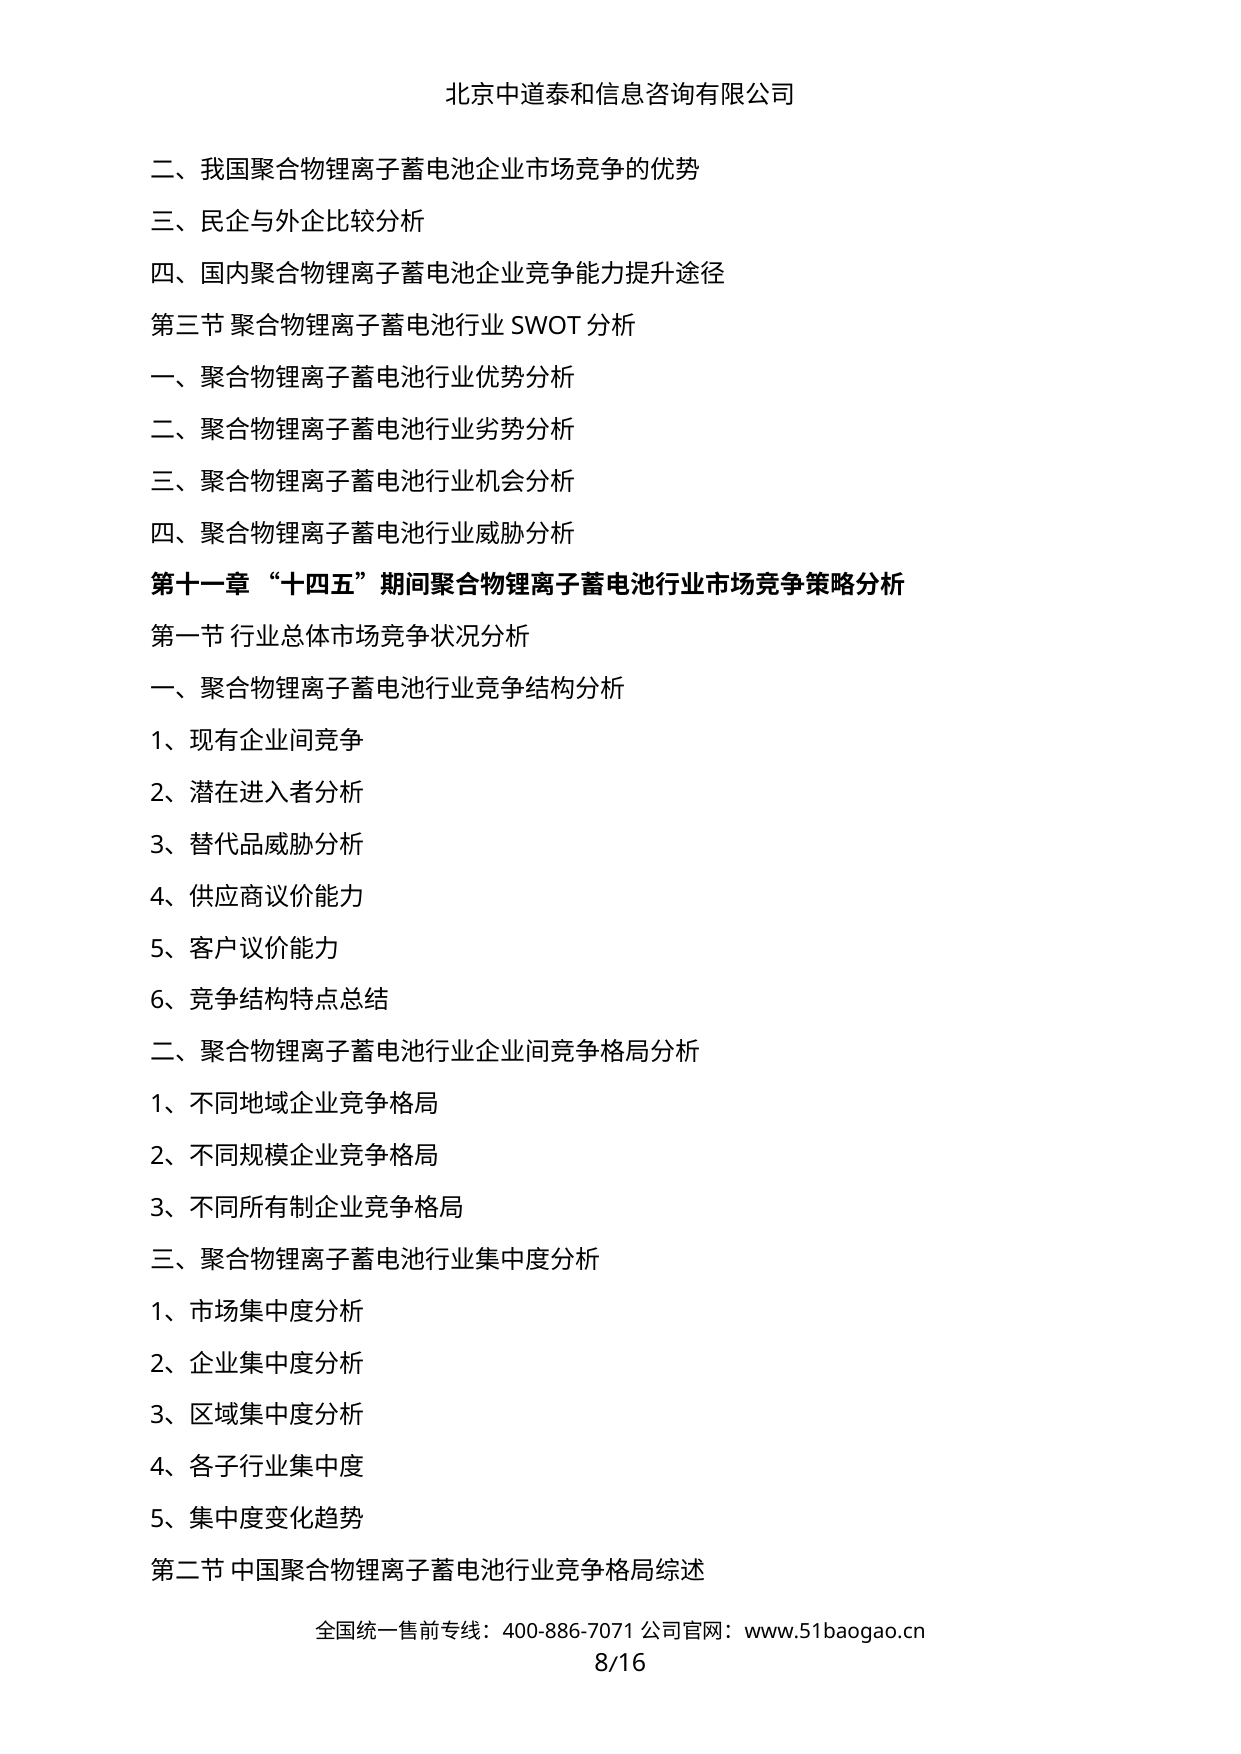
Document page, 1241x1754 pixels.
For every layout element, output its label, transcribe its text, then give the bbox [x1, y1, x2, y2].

text 三、聚合物锂离子蓄电池行业集中度分析 [150, 1239, 1090, 1276]
text 一、聚合物锂离子蓄电池行业优势分析 [150, 357, 1090, 394]
text 第一节 行业总体市场竞争状况分析 [150, 617, 1090, 653]
text 三、民企与外企比较分析 [150, 202, 1090, 238]
text 6、竞争结构特点总结 [150, 980, 1090, 1016]
text 1、不同地域企业竞争格局 [150, 1084, 1090, 1120]
text 二、聚合物锂离子蓄电池行业劣势分析 [150, 409, 1090, 446]
text 第三节 聚合物锂离子蓄电池行业SWOT分析 [150, 306, 1090, 342]
text 5、客户议价能力 [150, 928, 1090, 964]
text 四、国内聚合物锂离子蓄电池企业竞争能力提升途径 [150, 254, 1090, 290]
text 2、不同规模企业竞争格局 [150, 1136, 1090, 1172]
text 4、供应商议价能力 [150, 876, 1090, 912]
text 3、替代品威胁分析 [150, 824, 1090, 861]
text 4、各子行业集中度 [150, 1447, 1090, 1483]
text 2、企业集中度分析 [150, 1343, 1090, 1379]
text 一、聚合物锂离子蓄电池行业竞争结构分析 [150, 669, 1090, 705]
text 第十一章 “十四五”期间聚合物锂离子蓄电池行业市场竞争策略分析 [150, 565, 1090, 601]
text 三、聚合物锂离子蓄电池行业机会分析 [150, 461, 1090, 497]
text 3、区域集中度分析 [150, 1395, 1090, 1431]
text 3、不同所有制企业竞争格局 [150, 1187, 1090, 1224]
text 1、市场集中度分析 [150, 1291, 1090, 1327]
text 5、集中度变化趋势 [150, 1499, 1090, 1535]
text 2、潜在进入者分析 [150, 772, 1090, 809]
text 四、聚合物锂离子蓄电池行业威胁分析 [150, 513, 1090, 549]
text 二、聚合物锂离子蓄电池行业企业间竞争格局分析 [150, 1032, 1090, 1068]
text 第二节 中国聚合物锂离子蓄电池行业竞争格局综述 [150, 1551, 1090, 1587]
text 1、现有企业间竞争 [150, 721, 1090, 757]
text 二、我国聚合物锂离子蓄电池企业市场竞争的优势 [150, 150, 1090, 186]
